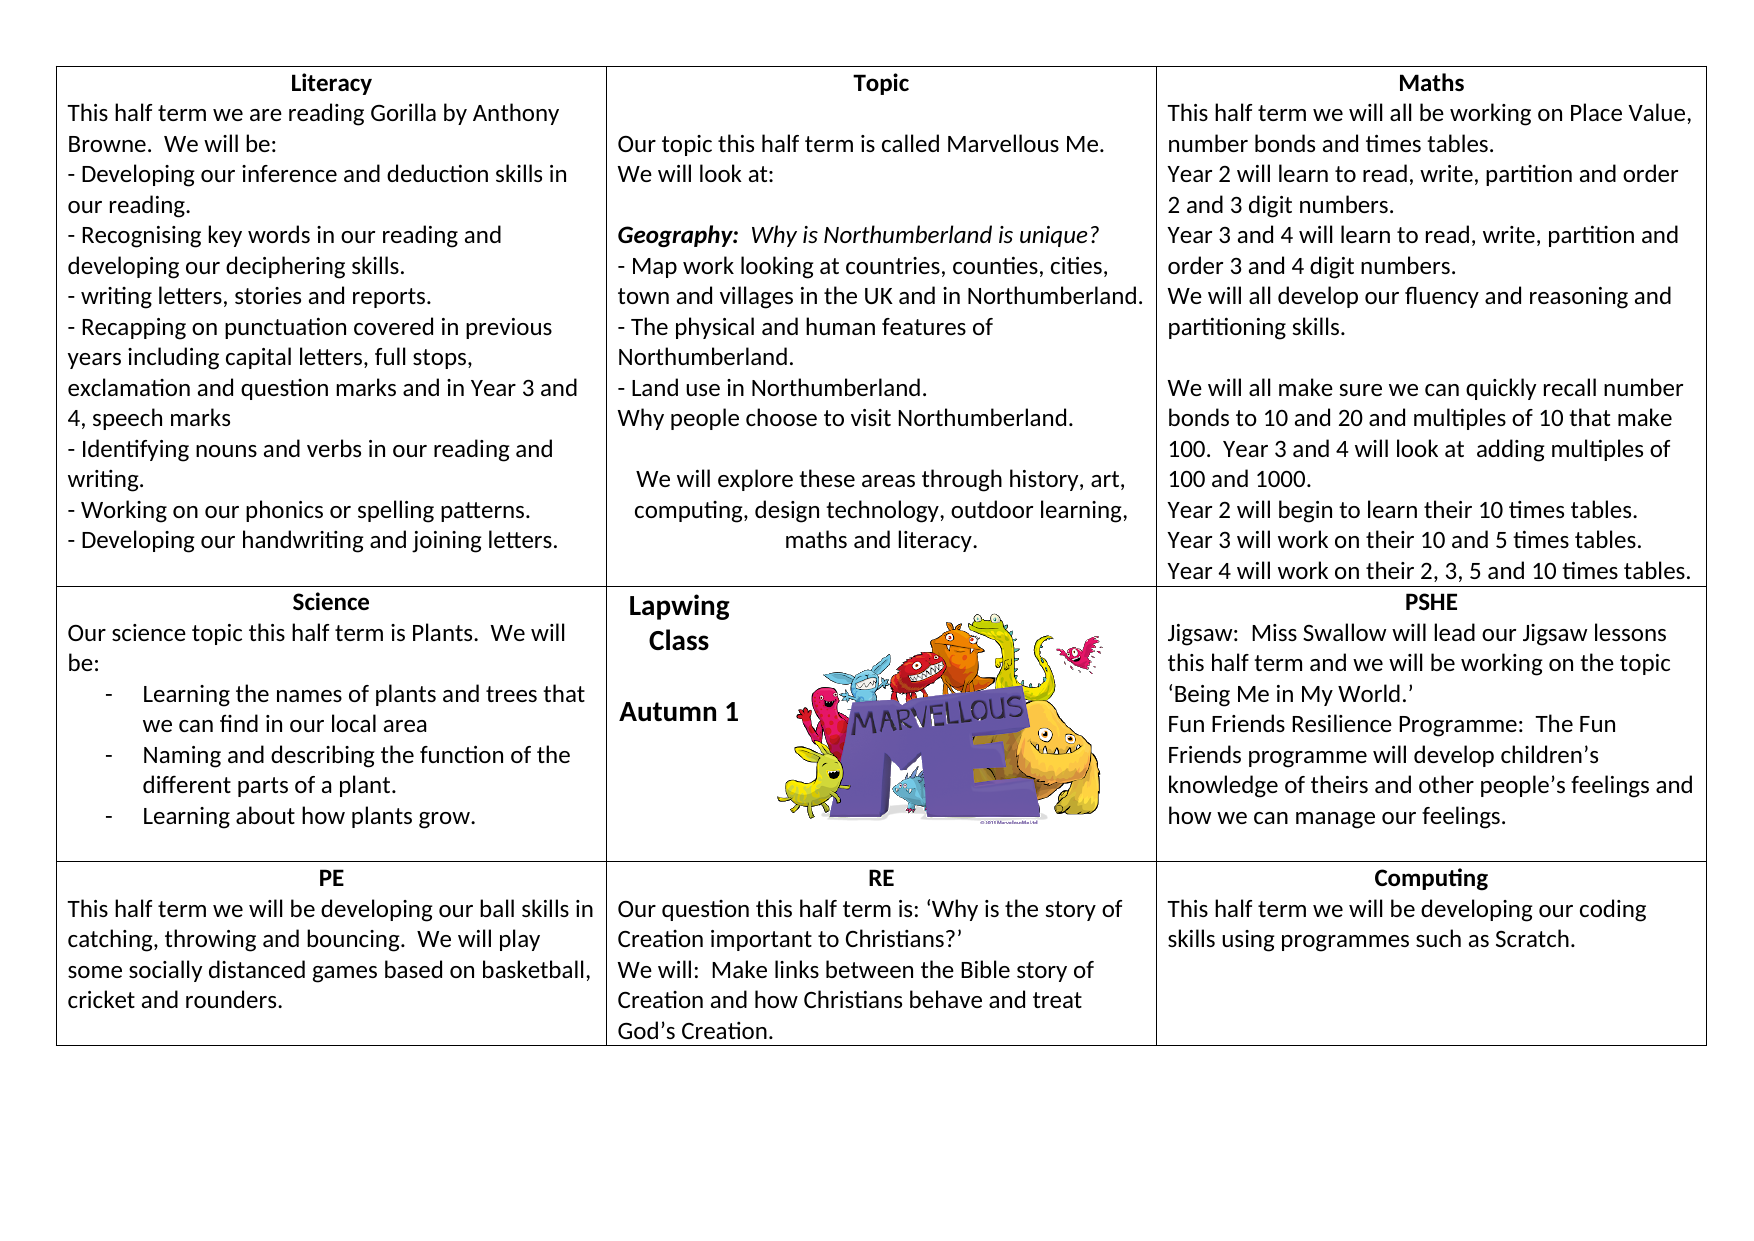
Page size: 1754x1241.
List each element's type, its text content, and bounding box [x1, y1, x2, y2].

table_header Maths This half term we will all be working on Place Value, number bonds and times tables. Year 2 will learn to read, write, partition and order 2 and 3 digit numbers. Year 3 and 4 will learn to read, write, partition and order 3 and 4 digit numbers. We will all develop our fluency and reasoning and partitioning skills. We will all make sure we can quickly recall number bonds to 10 and 20 and multiples of 10 that make 100. Year 3 and 4 will look at adding multiples of 100 and 1000. Year 2 will begin to learn their 10 times tables. Year 3 will work on their 10 and 5 times tables. Year 4 will work on their 2, 3, 5 and 10 times tables. [1157, 67, 1706, 586]
table_cell Computing This half term we will be developing our coding skills using programmes such as Scratch. [1157, 862, 1706, 1045]
table_cell RE Our question this half term is: ‘Why is the story of Creation important to Christians?’ We will: Make links between the Bible story of Creation and how Christians behave and treat God’s Creation. [607, 862, 1156, 1045]
table_cell PSHE Jigsaw: Miss Swallow will lead our Jigsaw lessons this half term and we will be working on the topic ‘Being Me in My World.’ Fun Friends Resilience Programme: The Fun Friends programme will develop children’s knowledge of theirs and other people’s feelings and how we can manage our feelings. [1157, 587, 1706, 861]
table_cell Science Our science topic this half term is Plants. We will be: Learning the names of plants and trees that we can find in our local area Naming and describing the function of the different parts of a plant. Learning about how plants grow. [57, 587, 606, 861]
table_header Literacy This half term we are reading Gorilla by Anthony Browne. We will be: - Developing our inference and deduction skills in our reading. - Recognising key words in our reading and developing our deciphering skills. - writing letters, stories and reports. - Recapping on punctuation covered in previous years including capital letters, full stops, exclamation and question marks and in Year 3 and 4, speech marks - Identifying nouns and verbs in our reading and writing. - Working on our phonics or spelling patterns. - Developing our handwriting and joining letters. [57, 67, 606, 586]
table_cell PE This half term we will be developing our ball skills in catching, throwing and bouncing. We will play some socially distanced games based on basketball, cricket and rounders. [57, 862, 606, 1045]
table_header Topic Our topic this half term is called Marvellous Me. We will look at: Geography: Why is Northumberland is unique? - Map work looking at countries, counties, cities, town and villages in the UK and in Northumberland. - The physical and human features of Northumberland. - Land use in Northumberland. Why people choose to visit Northumberland. We will explore these areas through history, art, computing, design technology, outdoor learning, maths and literacy. [607, 67, 1156, 586]
picture [759, 596, 1118, 841]
table_cell Lapwing Class Autumn 1 [607, 587, 1156, 861]
